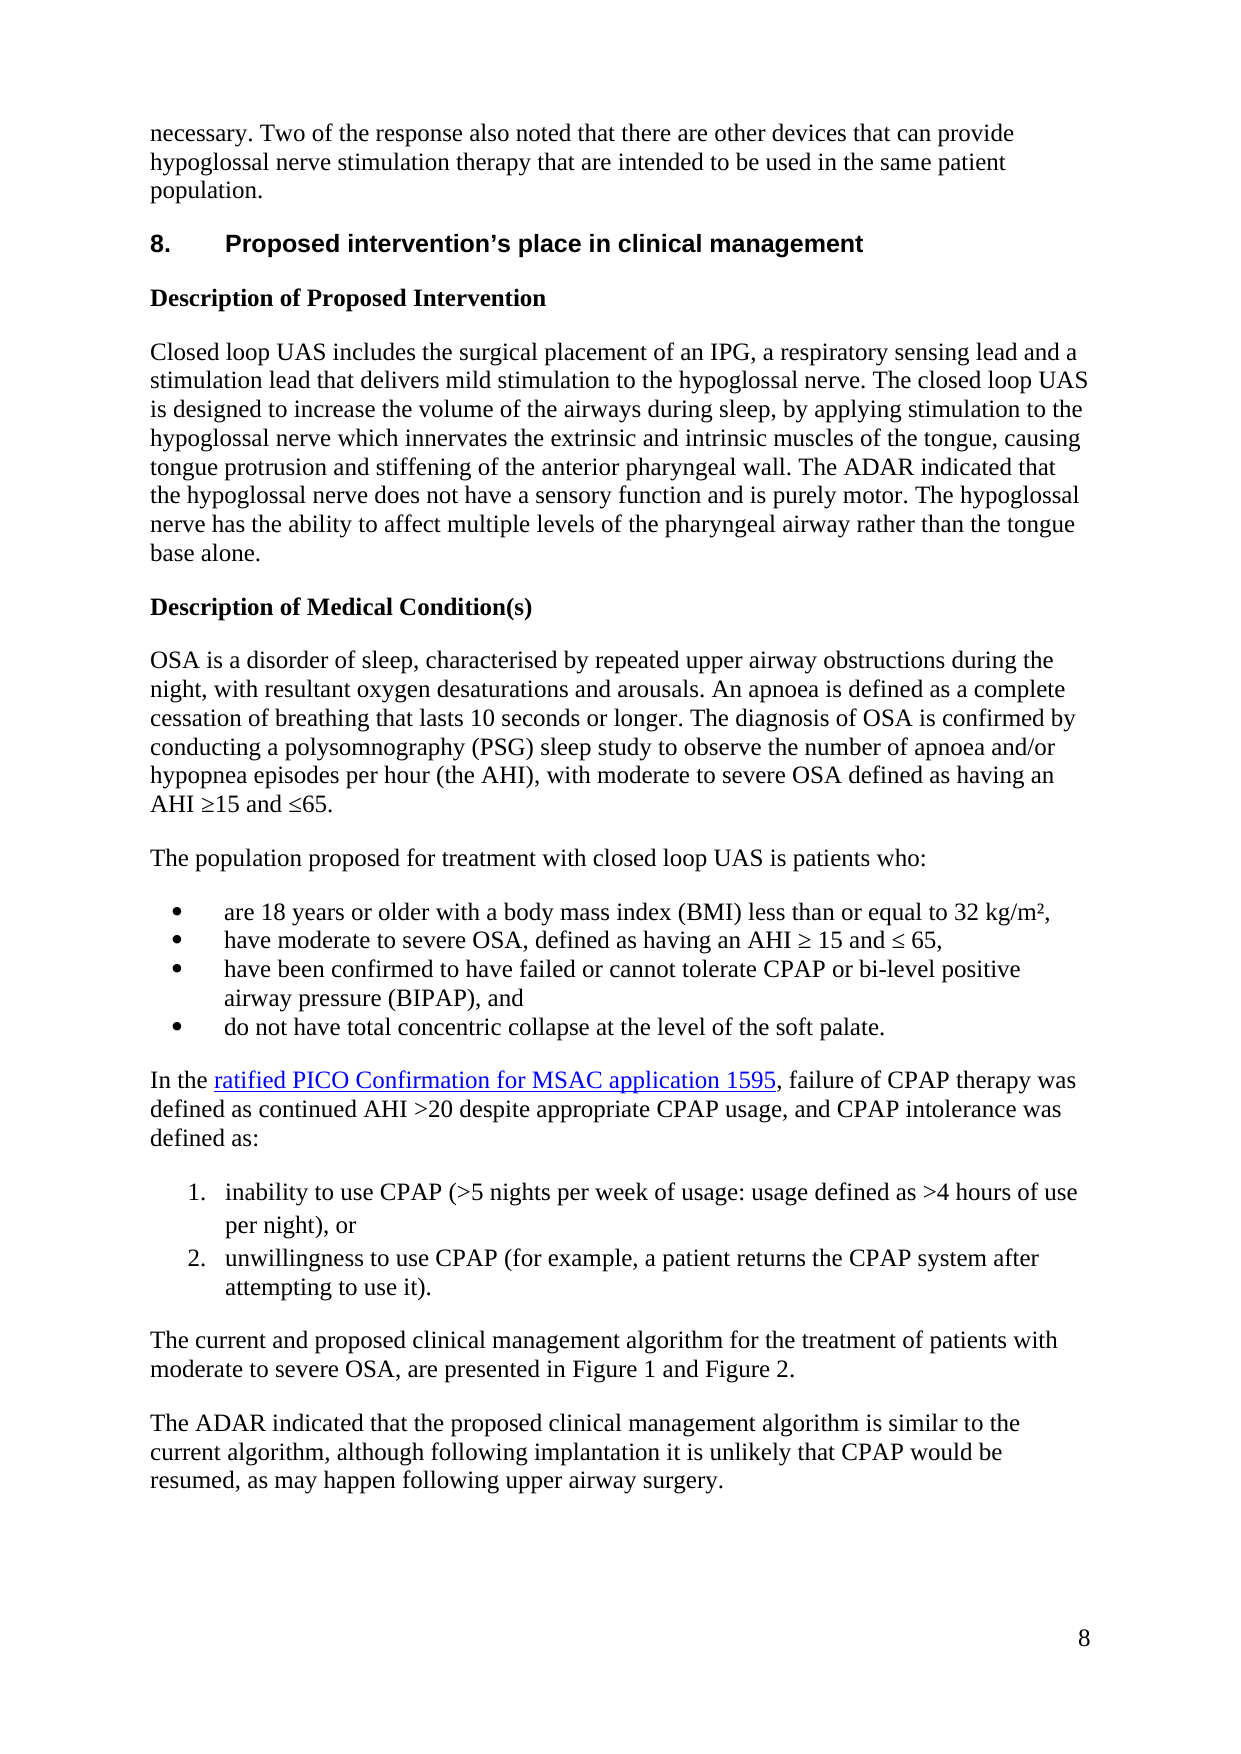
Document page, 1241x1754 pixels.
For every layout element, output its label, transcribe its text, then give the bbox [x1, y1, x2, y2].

list inability to use CPAP (>5 nights per week of usage: usage defined as >4 hours of use per night), or [187, 1177, 1090, 1239]
list have been confirmed to have failed or cannot tolerate CPAP or bi-level positive airway pressure (BIPAP), and [173, 954, 1090, 1012]
subtitle Description of Medical Condition(s) [150, 592, 1090, 621]
text The population proposed for treatment with closed loop UAS is patients who: [150, 843, 1090, 872]
list unwillingness to use CPAP (for example, a patient returns the CPAP system after attempting to use it). [187, 1243, 1090, 1300]
list have moderate to severe OSA, defined as having an AHI ≥ 15 and ≤ 65, [173, 926, 1090, 954]
text The current and proposed clinical management algorithm for the treatment of patients with moderate to severe OSA, are presented in Figure 1 and Figure 2. [150, 1325, 1090, 1383]
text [150, 118, 1090, 204]
list do not have total concentric collapse at the level of the soft palate. [173, 1012, 1090, 1041]
text The ADAR indicated that the proposed clinical management algorithm is similar to the current algorithm, although following implantation it is unlikely that CPAP would be resumed, as may happen following upper airway surgery. [150, 1408, 1090, 1494]
list are 18 years or older with a body mass index (BMI) less than or equal to 32 kg/m², [173, 897, 1090, 926]
text OSA is a disorder of sleep, characterised by repeated upper airway obstructions during the night, with resultant oxygen desaturations and arousals. An apnoea is defined as a complete cessation of breathing that lasts 10 seconds or longer. The diagnosis of OSA is confirmed by conducting a polysomnography (PSG) sleep study to observe the number of apnoea and/or hypopnea episodes per hour (the AHI), with moderate to severe OSA defined as having an AHI ≥15 and ≤65. [150, 646, 1090, 818]
subtitle Description of Proposed Intervention [150, 283, 1090, 312]
text Closed loop UAS includes the surgical placement of an IPG, a respiratory sensing lead and a stimulation lead that delivers mild stimulation to the hypoglossal nerve. The closed loop UAS is designed to increase the volume of the airways during sleep, by applying stimulation to the hypoglossal nerve which innervates the extrinsic and intrinsic muscles of the tongue, causing tongue protrusion and stiffening of the anterior pharyngeal wall. The ADAR indicated that the hypoglossal nerve does not have a sensory function and is purely motor. The hypoglossal nerve has the ability to affect multiple levels of the pharyngeal airway rather than the tongue base alone. [150, 337, 1090, 567]
subtitle Proposed intervention’s place in clinical management [150, 229, 1090, 258]
text In the ratified PICO Confirmation for MSAC application 1595, failure of CPAP therapy was defined as continued AHI >20 despite appropriate CPAP usage, and CPAP intolerance was defined as: [150, 1066, 1090, 1152]
